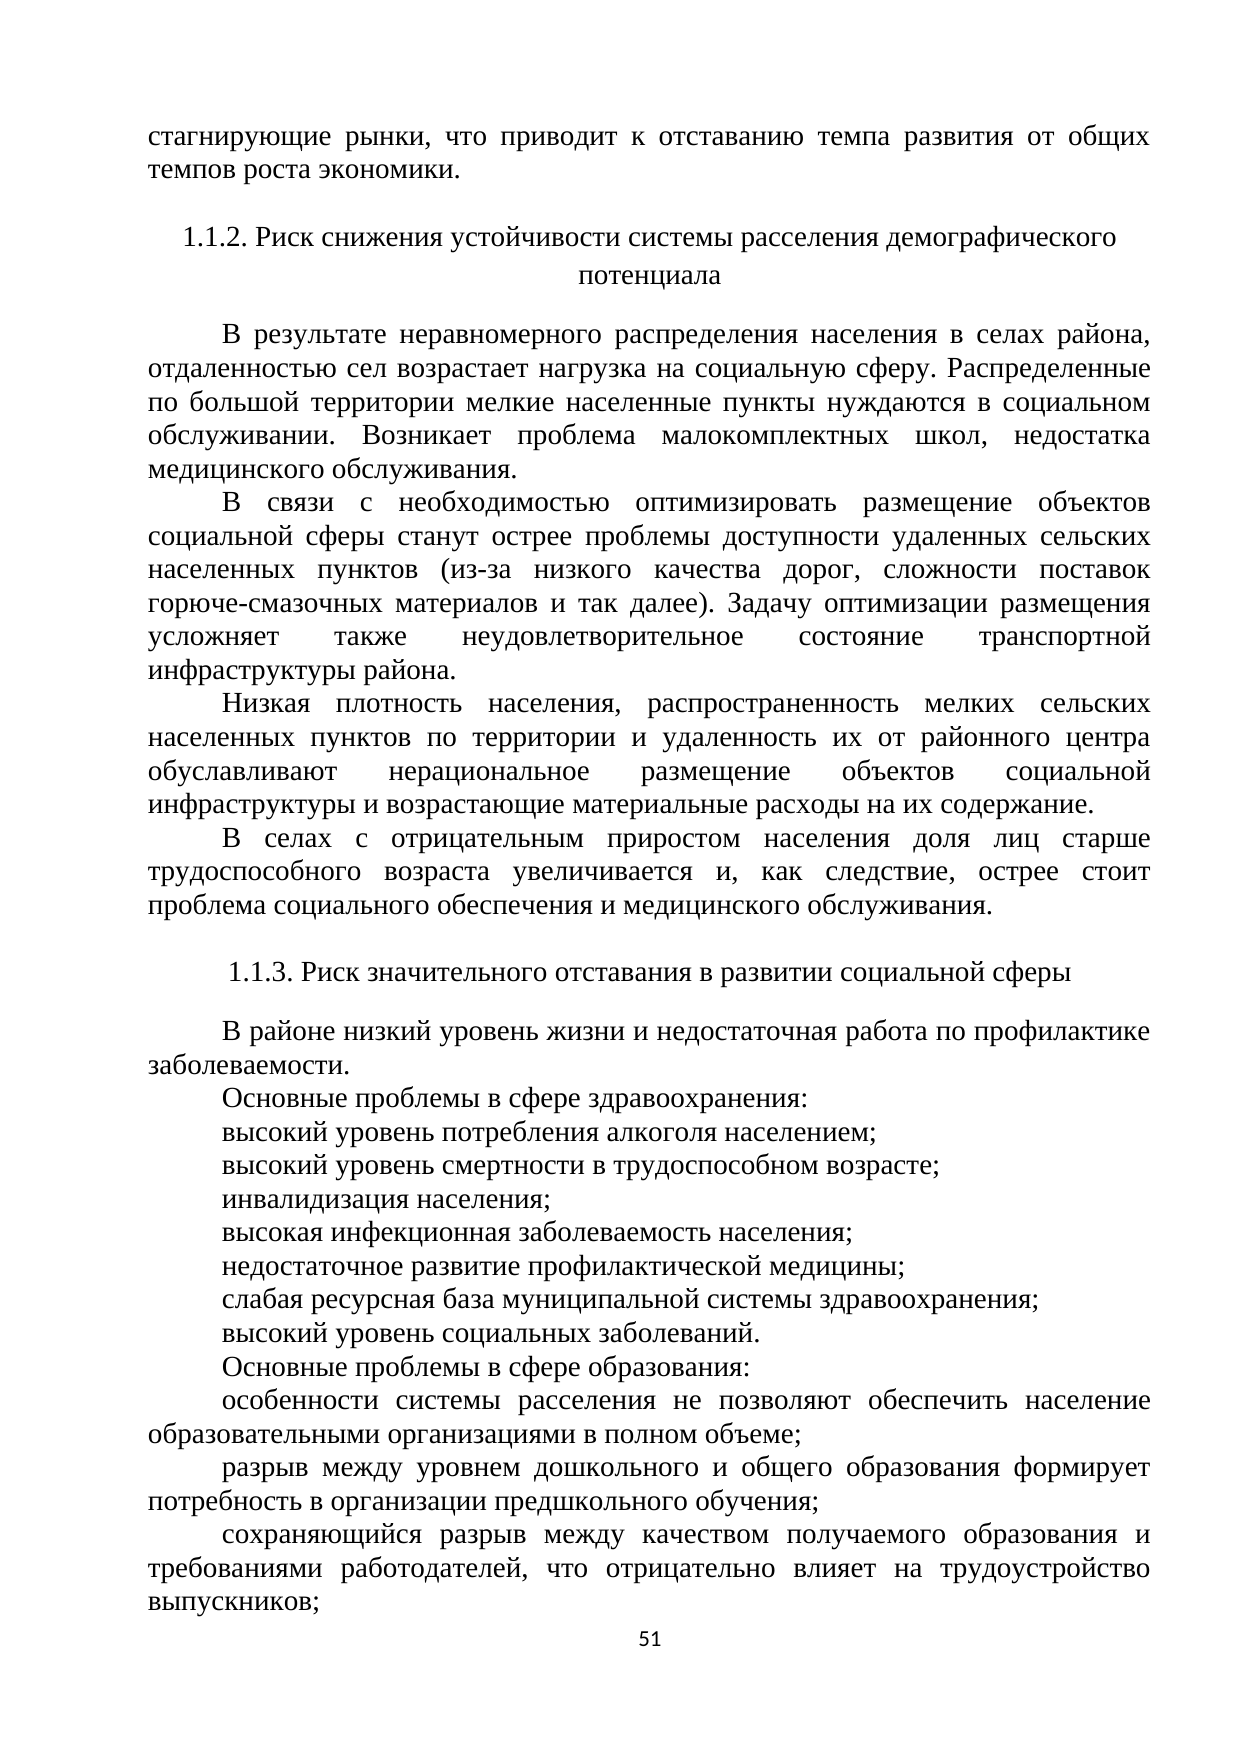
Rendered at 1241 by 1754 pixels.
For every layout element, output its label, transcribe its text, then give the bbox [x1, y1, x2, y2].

text В районе низкий уровень жизни и недостаточная работа по профилактике заболеваемости. [148, 1013, 1152, 1080]
text Основные проблемы в сфере здравоохранения: [148, 1080, 1152, 1114]
text высокий уровень смертности в трудоспособном возрасте; [148, 1147, 1152, 1181]
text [148, 118, 1152, 185]
text В связи с необходимостью оптимизировать размещение объектов социальной сферы станут острее проблемы доступности удаленных сельских населенных пунктов (из-за низкого качества дорог, сложности поставок горюче-смазочных материалов и так далее). Задачу оптимизации размещения усложняет также неудовлетворительное состояние транспортной инфраструктуры района. [148, 484, 1152, 686]
text инвалидизация населения; [148, 1181, 1152, 1214]
text 1.1.2. Риск снижения устойчивости системы расселения демографического потенциала [148, 219, 1152, 291]
text высокий уровень социальных заболеваний. [148, 1315, 1152, 1349]
text В селах с отрицательным приростом населения доля лиц старше трудоспособного возраста увеличивается и, как следствие, острее стоит проблема социального обеспечения и медицинского обслуживания. [148, 820, 1152, 920]
text Низкая плотность населения, распространенность мелких сельских населенных пунктов по территории и удаленность их от районного центра обуславливают нерациональное размещение объектов социальной инфраструктуры и возрастающие материальные расходы на их содержание. [148, 686, 1152, 820]
text В результате неравномерного распределения населения в селах района, отдаленностью сел возрастает нагрузка на социальную сферу. Распределенные по большой территории мелкие населенные пункты нуждаются в социальном обслуживании. Возникает проблема малокомплектных школ, недостатка медицинского обслуживания. [148, 317, 1152, 484]
text высокий уровень потребления алкоголя населением; [148, 1114, 1152, 1147]
text особенности системы расселения не позволяют обеспечить население образовательными организациями в полном объеме; [148, 1382, 1152, 1449]
text разрыв между уровнем дошкольного и общего образования формирует потребность в организации предшкольного обучения; [148, 1449, 1152, 1516]
text недостаточное развитие профилактической медицины; [148, 1248, 1152, 1282]
text 1.1.3. Риск значительного отставания в развитии социальной сферы [148, 954, 1152, 987]
text высокая инфекционная заболеваемость населения; [148, 1214, 1152, 1248]
text Основные проблемы в сфере образования: [148, 1349, 1152, 1382]
text слабая ресурсная база муниципальной системы здравоохранения; [148, 1282, 1152, 1315]
text сохраняющийся разрыв между качеством получаемого образования и требованиями работодателей, что отрицательно влияет на трудоустройство выпускников; [148, 1516, 1152, 1617]
